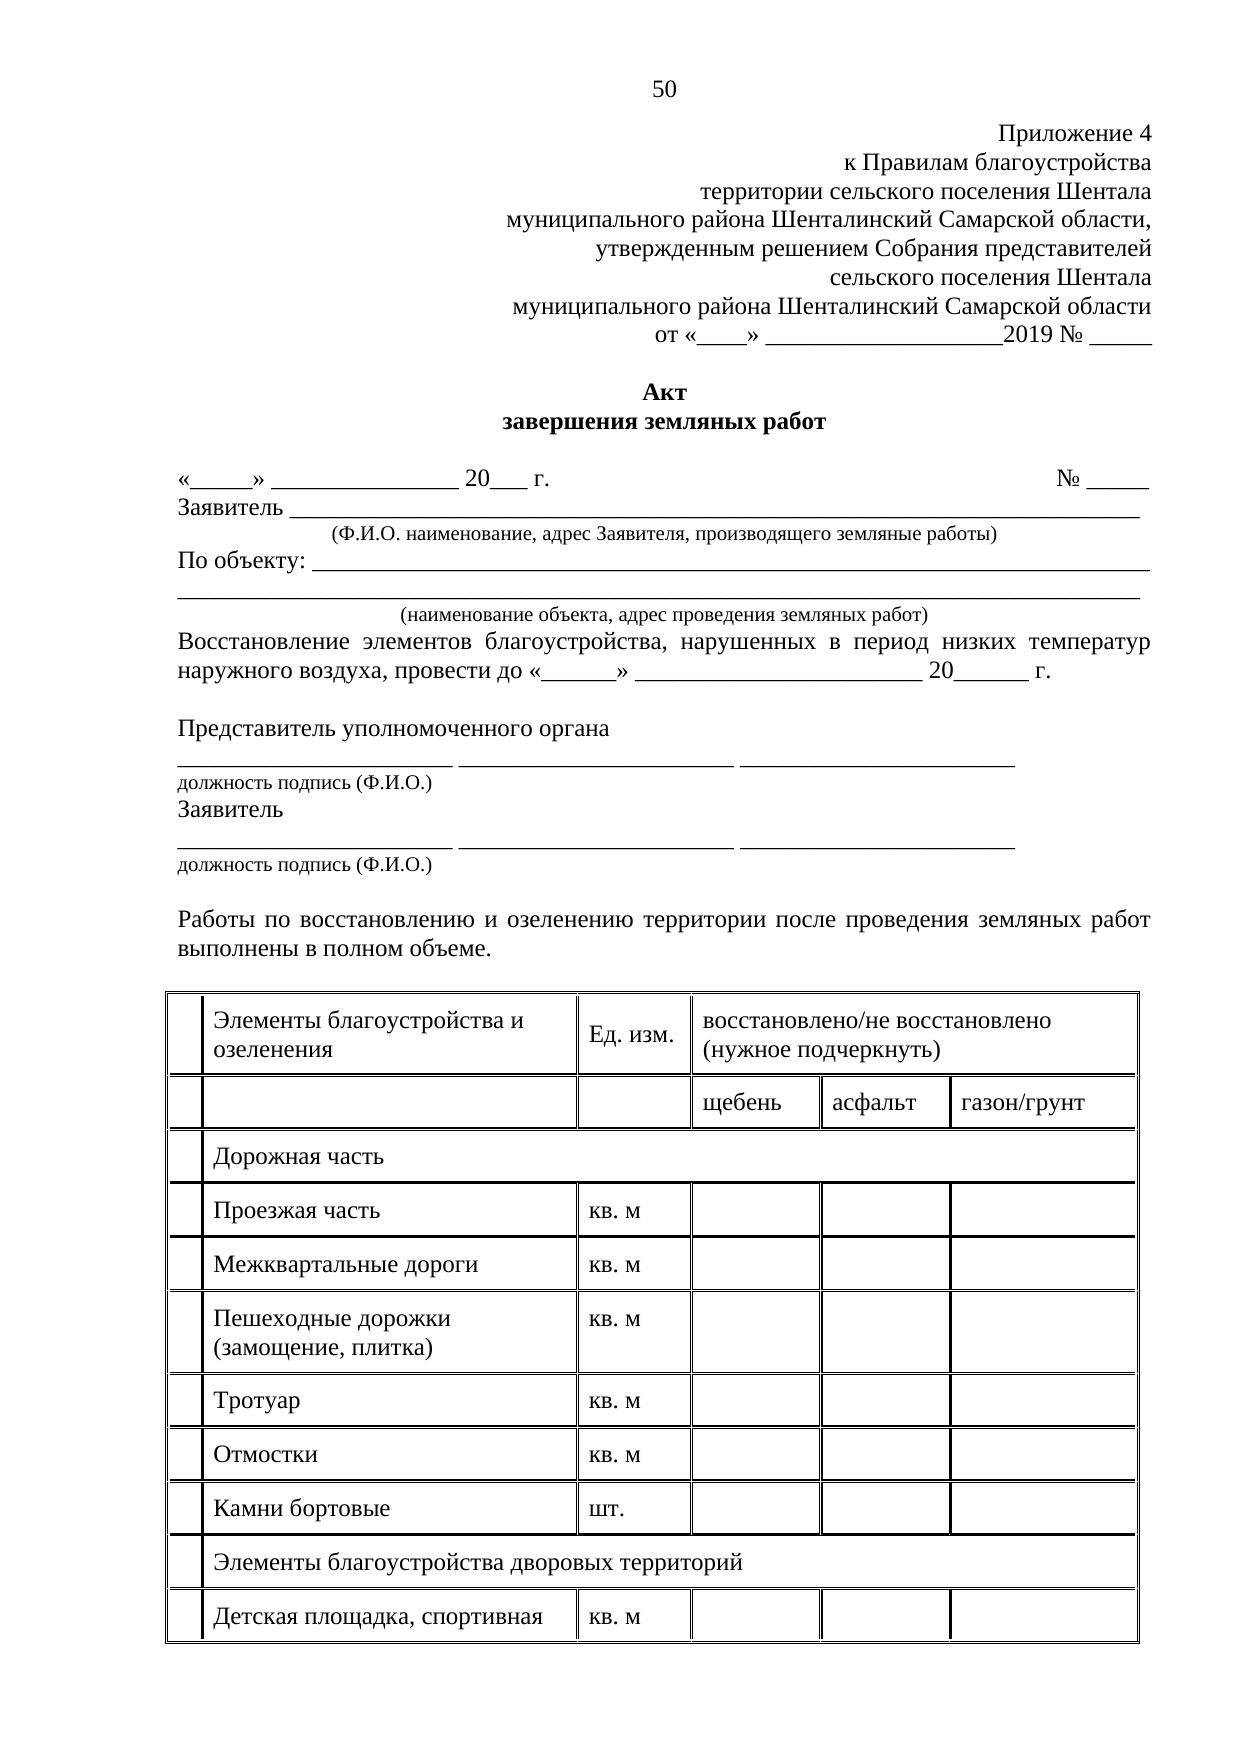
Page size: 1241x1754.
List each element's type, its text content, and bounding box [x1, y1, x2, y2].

table_cell [693, 1429, 819, 1479]
table_cell кв. м [579, 1429, 690, 1479]
table_cell кв. м [579, 1292, 690, 1371]
text Приложение 4 [177, 118, 1152, 147]
table_cell [952, 1181, 1137, 1235]
table_cell [952, 1425, 1137, 1479]
text Акт завершения земляных работ [177, 377, 1152, 434]
table_cell Проезжая часть [204, 1184, 576, 1235]
text от «____» ___________________2019 № _____ [177, 319, 1152, 348]
text муниципального района Шенталинский Самарской области, [177, 204, 1152, 233]
table_cell [693, 1238, 819, 1289]
table_cell кв. м [579, 1375, 690, 1425]
table_cell [950, 1587, 1138, 1641]
table_cell [823, 1292, 949, 1371]
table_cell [202, 1590, 577, 1641]
table_cell [168, 1479, 201, 1533]
text к Правилам благоустройства [177, 147, 1152, 176]
text _____________________________________________________________________________ [177, 573, 1152, 602]
table_cell Тротуар [204, 1375, 576, 1425]
text По объекту: ___________________________________________________________________ [177, 545, 1152, 573]
text должность подпись (Ф.И.О.) [177, 770, 1152, 794]
text Восстановление элементов благоустройства, нарушенных в период низких температур наружного воздуха, провести до «______» _______________________ 20______ г. [177, 626, 1152, 684]
text утвержденным решением Собрания представителей [177, 233, 1152, 262]
table_cell шт. [579, 1483, 690, 1533]
text Работы по восстановлению и озеленению территории после проведения земляных работ выполнены в полном объеме. [177, 904, 1152, 962]
table_cell [692, 1588, 821, 1641]
table_cell [823, 1483, 949, 1533]
table_cell кв. м [579, 1238, 690, 1289]
table_cell [168, 1371, 201, 1425]
table_cell [821, 1590, 950, 1641]
table_header Элементы благоустройства и озеленения [202, 994, 577, 1073]
table_header [168, 994, 202, 1073]
table_cell [579, 1077, 690, 1127]
table_cell Пешеходные дорожки (замощение, плитка) [204, 1292, 576, 1371]
table_cell [952, 1235, 1137, 1289]
table_header Ед. изм. [578, 994, 692, 1073]
table_cell [693, 1292, 819, 1371]
table_cell Дорожная часть [204, 1127, 1137, 1181]
table_cell [166, 1587, 202, 1641]
table_cell [166, 1289, 202, 1371]
text территории сельского поселения Шентала [177, 176, 1152, 204]
text муниципального района Шенталинский Самарской области [177, 291, 1152, 319]
table_cell [168, 1181, 201, 1235]
table_cell [204, 1077, 576, 1127]
table_cell щебень [693, 1077, 819, 1127]
table_cell асфальт [823, 1077, 949, 1127]
table_cell кв. м [578, 1590, 692, 1641]
text (наименование объекта, адрес проведения земляных работ) [177, 602, 1152, 626]
table_cell [950, 1289, 1138, 1371]
table_cell [693, 1184, 819, 1235]
text Заявитель ____________________________________________________________________ [177, 492, 1152, 521]
table_cell Отмостки [204, 1429, 576, 1479]
table_cell Межквартальные дороги [204, 1238, 576, 1289]
text Представитель уполномоченного органа [177, 713, 1152, 741]
table_cell [823, 1375, 949, 1425]
text «_____» _______________ 20___ г. № _____ [177, 463, 1152, 492]
text ______________________ ______________________ ______________________ [177, 823, 1152, 852]
table_cell [952, 1479, 1137, 1533]
table_cell Камни бортовые [204, 1483, 576, 1533]
text сельского поселения Шентала [177, 262, 1152, 291]
text (Ф.И.О. наименование, адрес Заявителя, производящего земляные работы) [177, 521, 1152, 545]
table_cell [168, 1425, 201, 1479]
table_cell кв. м [579, 1184, 690, 1235]
table_header восстановлено/не восстановлено (нужное подчеркнуть) [692, 994, 1137, 1073]
table_cell [166, 1533, 201, 1587]
table_cell Элементы благоустройства дворовых территорий [204, 1533, 1138, 1587]
table_cell [823, 1184, 949, 1235]
table_cell газон/грунт [952, 1073, 1137, 1127]
table_cell [168, 1073, 201, 1127]
text Заявитель [177, 794, 1152, 823]
text ______________________ ______________________ ______________________ [177, 741, 1152, 770]
table_cell [168, 1235, 201, 1289]
table_cell [168, 1127, 201, 1181]
table_cell [823, 1238, 949, 1289]
text должность подпись (Ф.И.О.) [177, 852, 1152, 876]
table_cell [693, 1483, 819, 1533]
table_cell [952, 1371, 1137, 1425]
table_cell [693, 1375, 819, 1425]
table_cell [823, 1429, 949, 1479]
